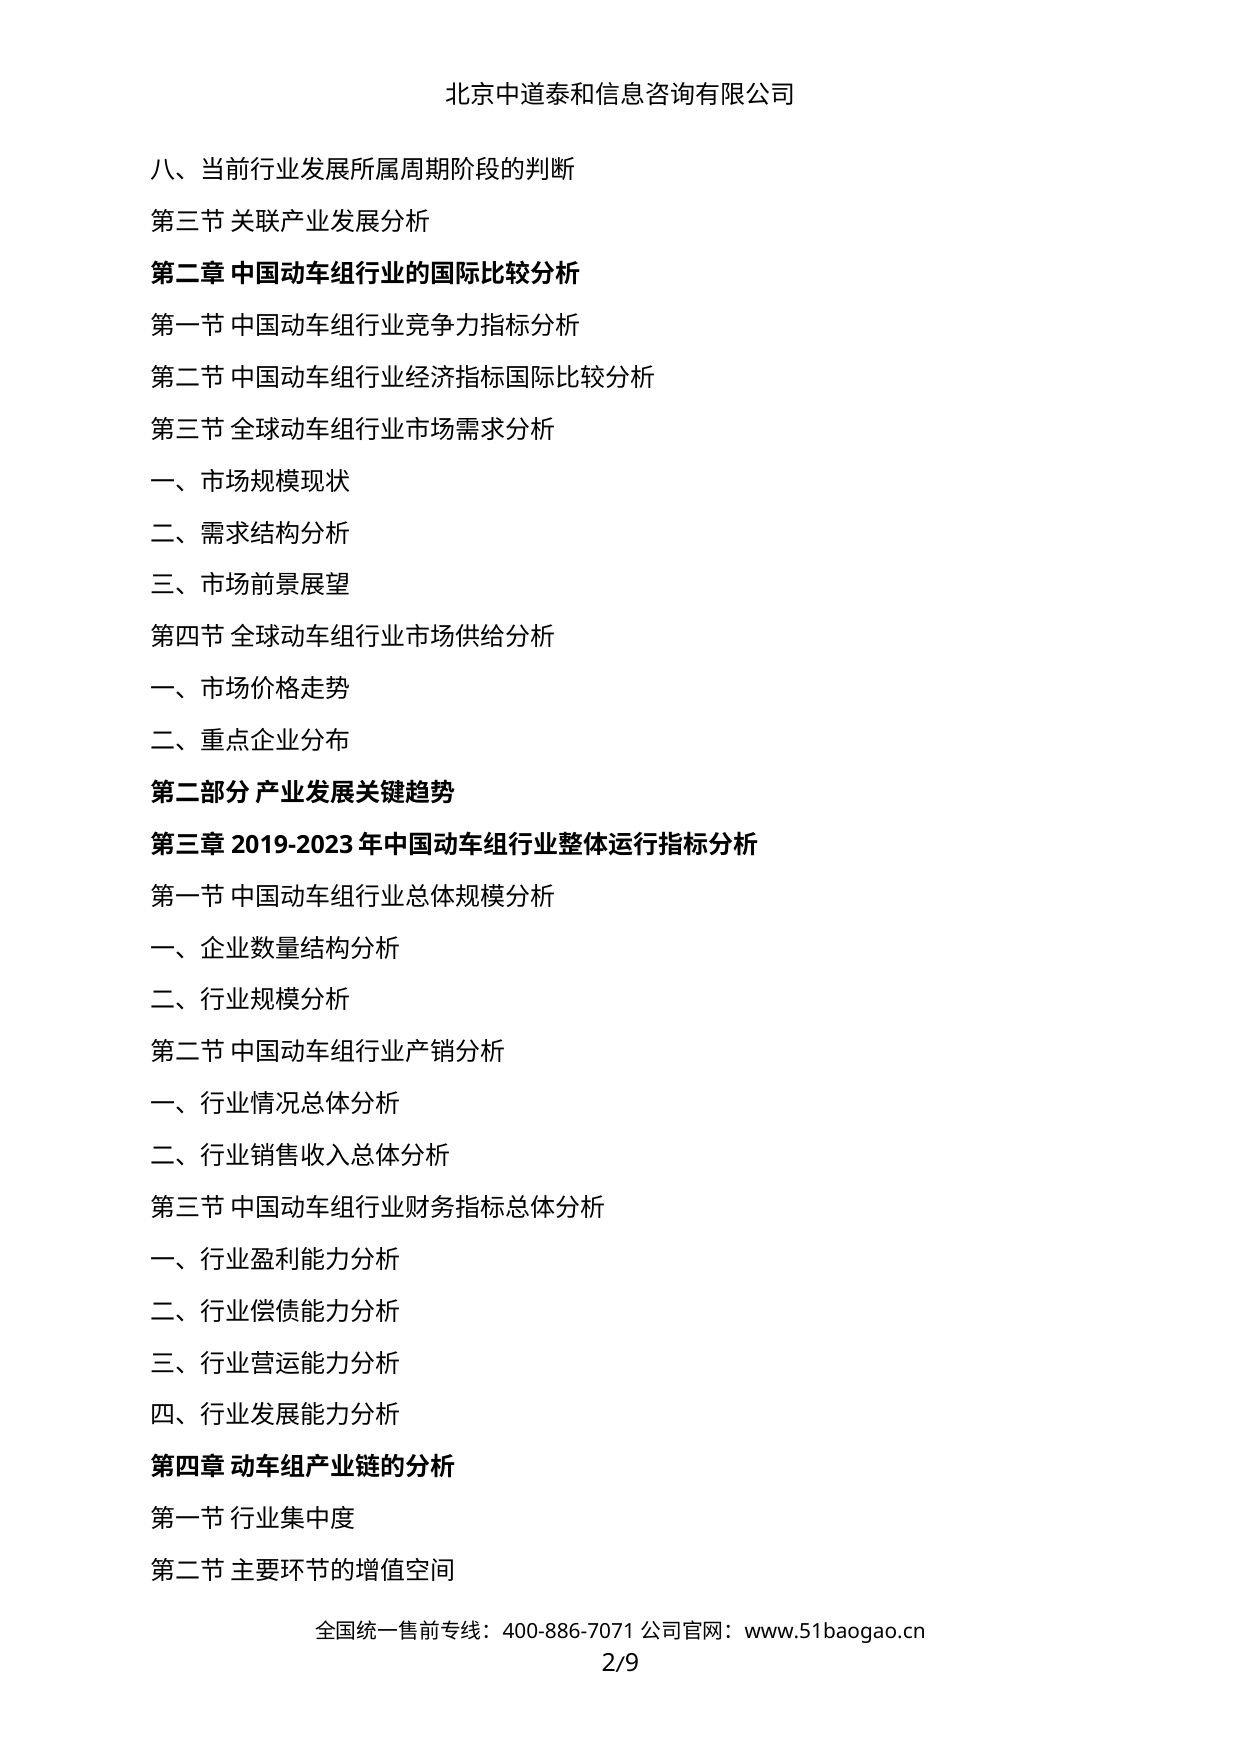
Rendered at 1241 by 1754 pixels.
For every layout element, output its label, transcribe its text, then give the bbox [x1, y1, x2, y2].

text 二、行业偿债能力分析 [150, 1291, 1090, 1327]
text 第二节 中国动车组行业经济指标国际比较分析 [150, 357, 1090, 394]
text 第二章 中国动车组行业的国际比较分析 [150, 254, 1090, 290]
text 第二节 中国动车组行业产销分析 [150, 1032, 1090, 1068]
text 第三节 关联产业发展分析 [150, 202, 1090, 238]
text 第二节 主要环节的增值空间 [150, 1551, 1090, 1587]
text 第三章 2019-2023年中国动车组行业整体运行指标分析 [150, 824, 1090, 861]
text 第一节 中国动车组行业总体规模分析 [150, 876, 1090, 912]
text 四、行业发展能力分析 [150, 1395, 1090, 1431]
text 二、行业规模分析 [150, 980, 1090, 1016]
text 第四章 动车组产业链的分析 [150, 1447, 1090, 1483]
text 二、重点企业分布 [150, 721, 1090, 757]
text 一、市场价格走势 [150, 669, 1090, 705]
text 第三节 全球动车组行业市场需求分析 [150, 409, 1090, 446]
text 第二部分 产业发展关键趋势 [150, 772, 1090, 809]
text 一、行业盈利能力分析 [150, 1239, 1090, 1276]
text 一、企业数量结构分析 [150, 928, 1090, 964]
text 第一节 中国动车组行业竞争力指标分析 [150, 306, 1090, 342]
text 第一节 行业集中度 [150, 1499, 1090, 1535]
text 第三节 中国动车组行业财务指标总体分析 [150, 1187, 1090, 1224]
text 三、市场前景展望 [150, 565, 1090, 601]
text 一、市场规模现状 [150, 461, 1090, 497]
text 三、行业营运能力分析 [150, 1343, 1090, 1379]
text 二、需求结构分析 [150, 513, 1090, 549]
text 第四节 全球动车组行业市场供给分析 [150, 617, 1090, 653]
text 八、当前行业发展所属周期阶段的判断 [150, 150, 1090, 186]
text 一、行业情况总体分析 [150, 1084, 1090, 1120]
text 二、行业销售收入总体分析 [150, 1136, 1090, 1172]
